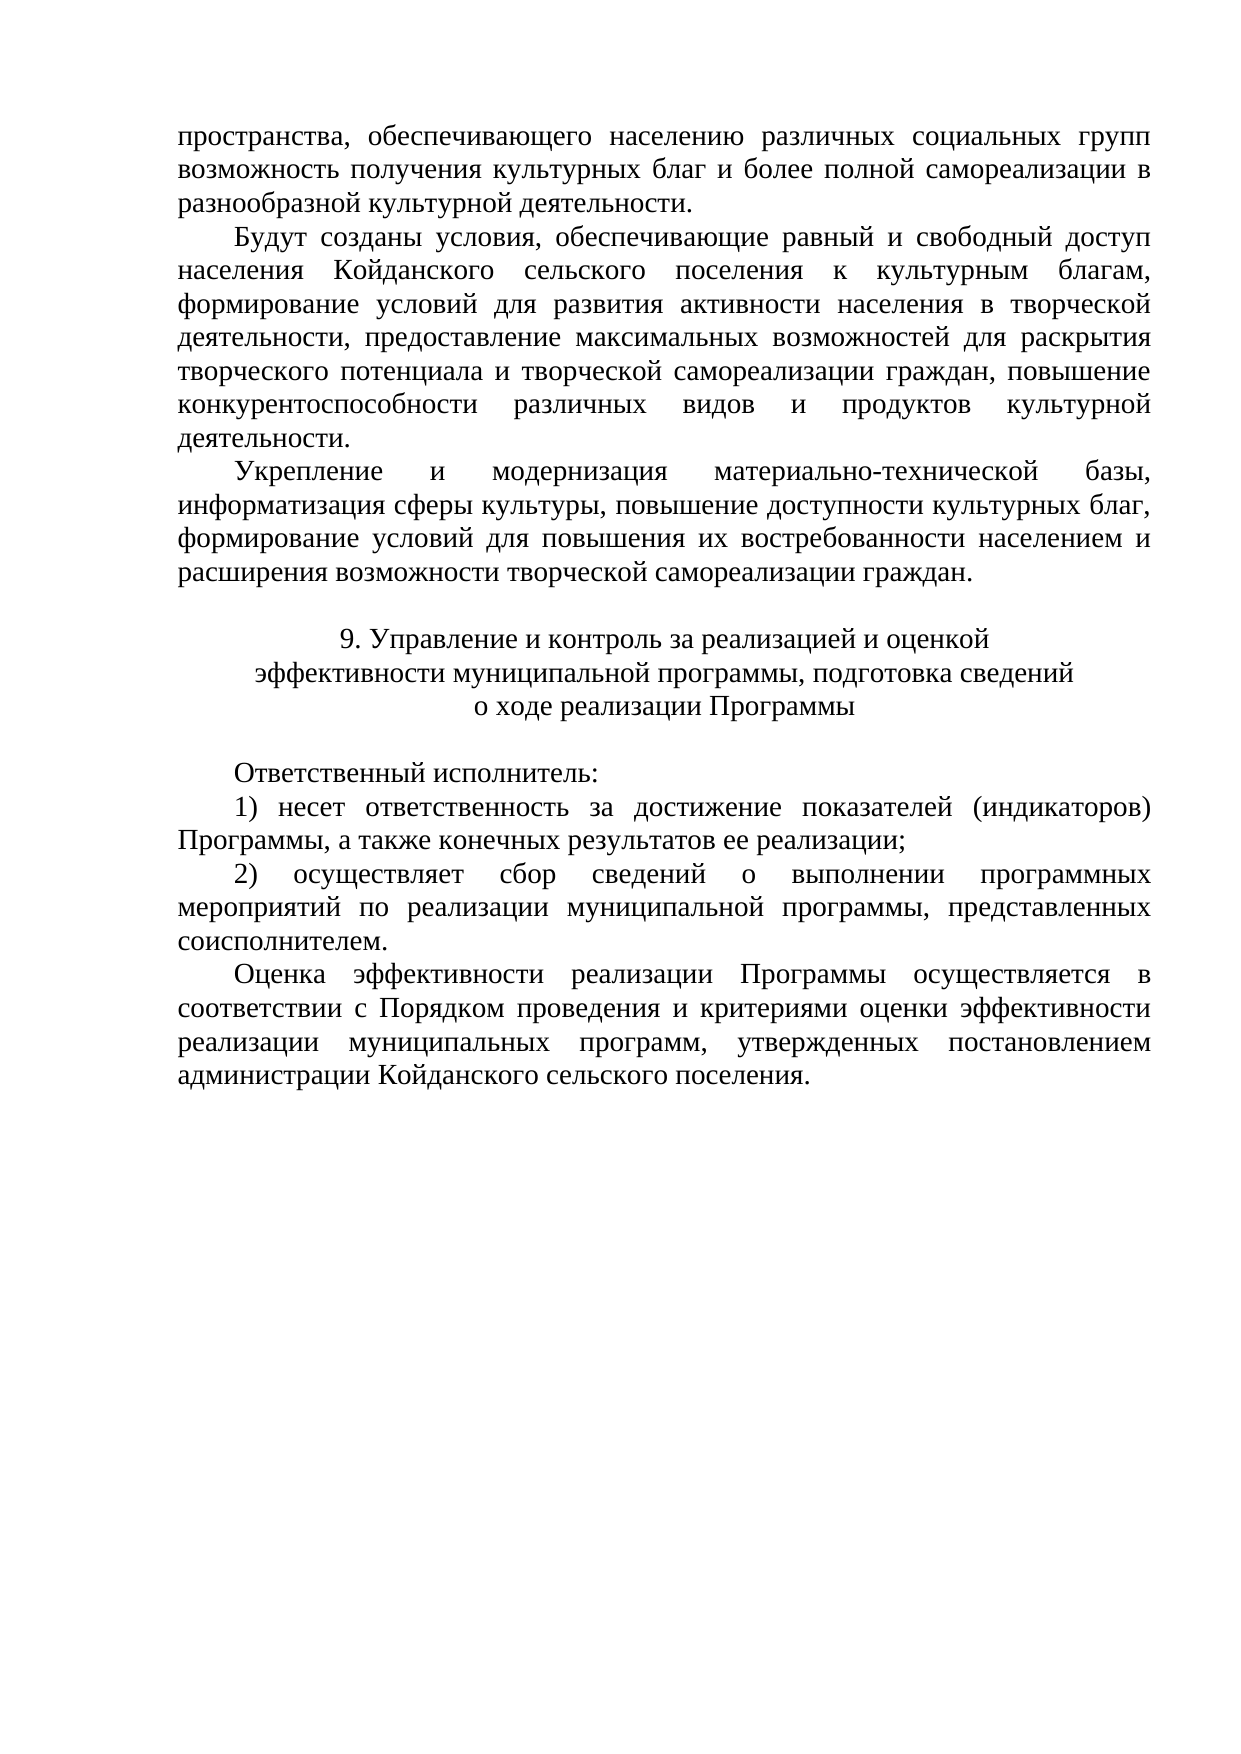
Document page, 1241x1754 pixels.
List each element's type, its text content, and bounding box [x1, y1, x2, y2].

text эффективности муниципальной программы, подготовка сведений [177, 655, 1152, 688]
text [177, 118, 1152, 219]
text Ответственный исполнитель: [177, 755, 1152, 789]
text 2) осуществляет сбор сведений о выполнении программных мероприятий по реализации муниципальной программы, представленных соисполнителем. [177, 856, 1152, 957]
text о ходе реализации Программы [177, 688, 1152, 722]
text 1) несет ответственность за достижение показателей (индикаторов) Программы, а также конечных результатов ее реализации; [177, 789, 1152, 856]
text Оценка эффективности реализации Программы осуществляется в соответствии с Порядком проведения и критериями оценки эффективности реализации муниципальных программ, утвержденных постановлением администрации Койданского сельского поселения. [177, 957, 1152, 1091]
text Будут созданы условия, обеспечивающие равный и свободный доступ населения Койданского сельского поселения к культурным благам, формирование условий для развития активности населения в творческой деятельности, предоставление максимальных возможностей для раскрытия творческого потенциала и творческой самореализации граждан, повышение конкурентоспособности различных видов и продуктов культурной деятельности. [177, 219, 1152, 453]
text Укрепление и модернизация материально-технической базы, информатизация сферы культуры, повышение доступности культурных благ, формирование условий для повышения их востребованности населением и расширения возможности творческой самореализации граждан. [177, 453, 1152, 588]
text 9. Управление и контроль за реализацией и оценкой [177, 621, 1152, 655]
